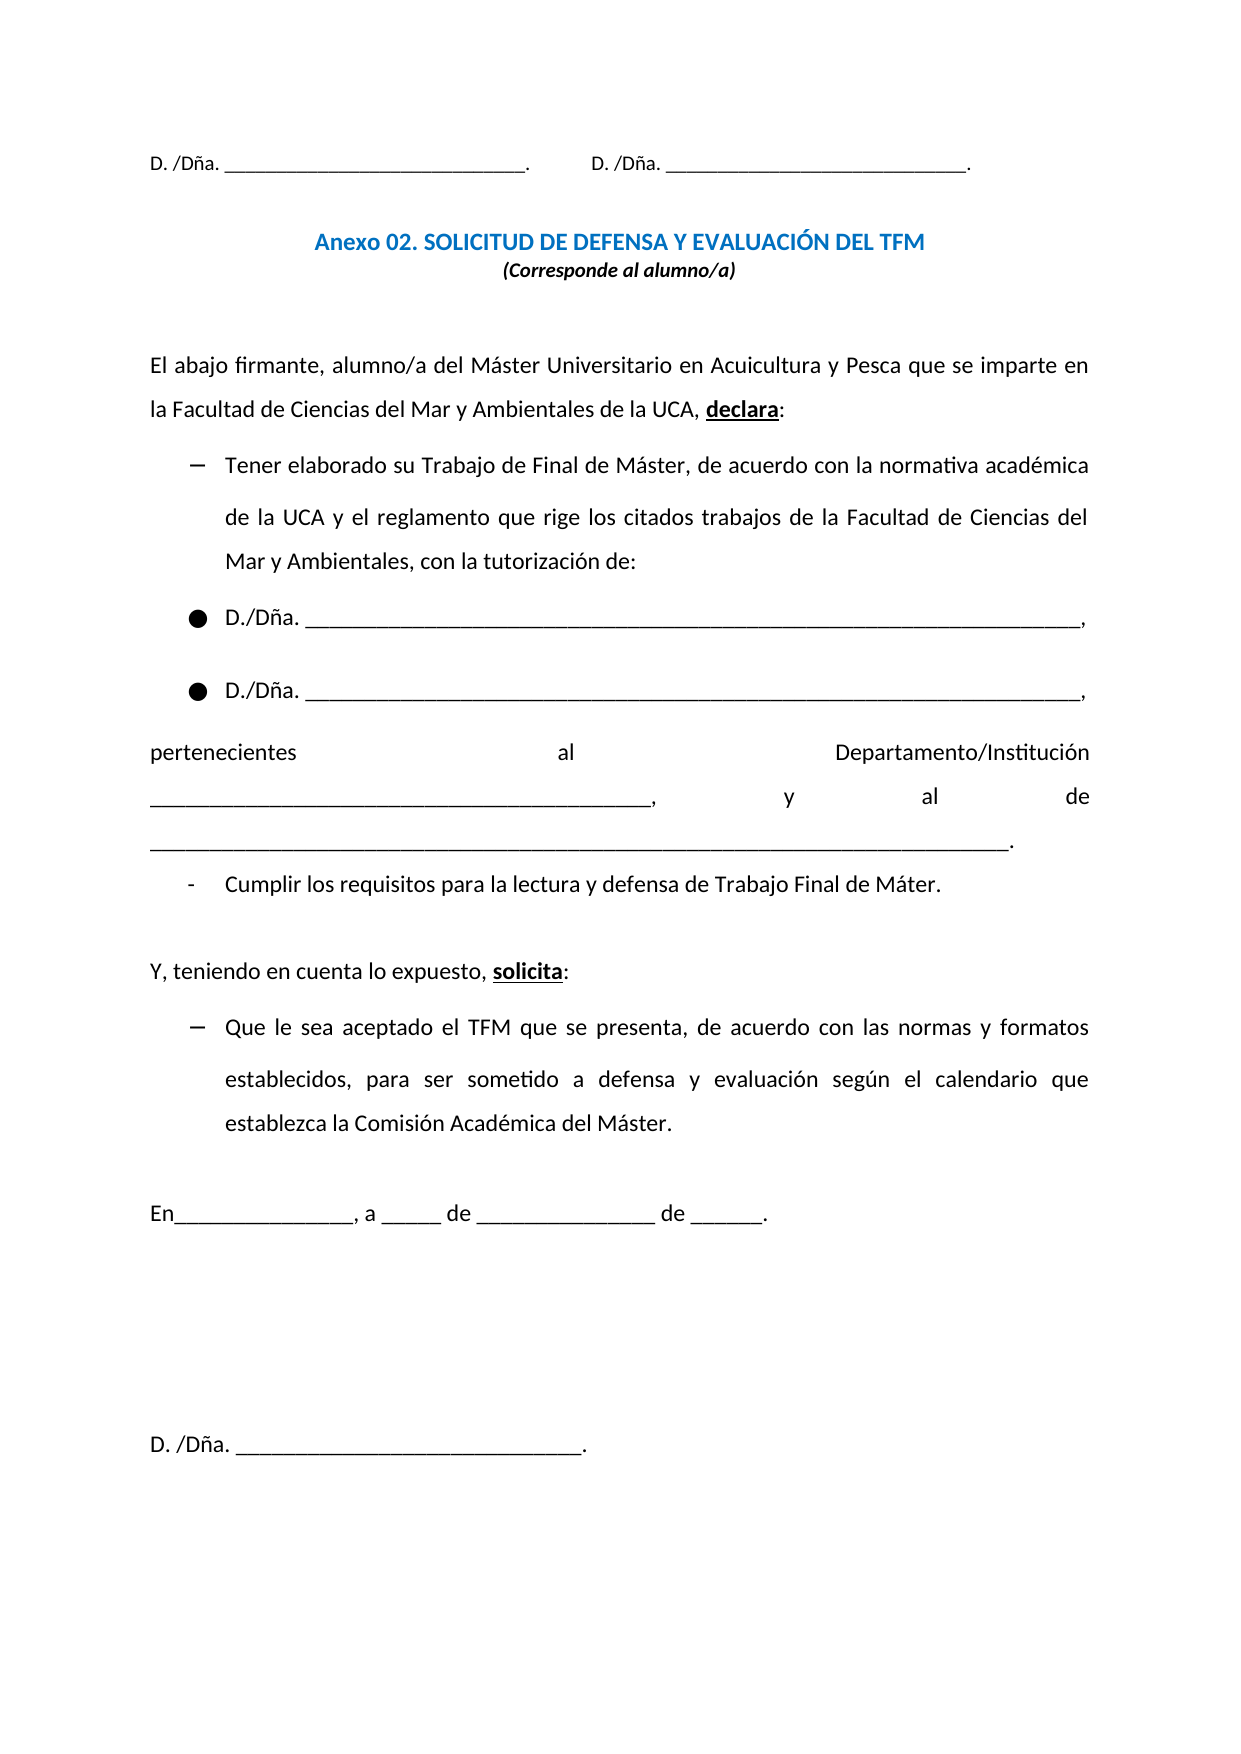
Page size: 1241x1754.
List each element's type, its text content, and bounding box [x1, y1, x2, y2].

text El abajo firmante, alumno/a del Máster Universitario en Acuicultura y Pesca que se imparte en la Facultad de Ciencias del Mar y Ambientales de la UCA, declara: [150, 351, 1090, 424]
list D./Dña. _________________________________________________________________, [187, 663, 1090, 713]
text Y, teniendo en cuenta lo expuesto, solicita: [150, 956, 1090, 986]
list D./Dña. _________________________________________________________________, [187, 590, 1090, 639]
list Tener elaborado su Trabajo de Final de Máster, de acuerdo con la normativa académica de la UCA y el reglamento que rige los citados trabajos de la Facultad de Ciencias del Mar y Ambientales, con la tutorización de: [187, 438, 1090, 575]
list Cumplir los requisitos para la lectura y defensa de Trabajo Final de Máter. [187, 869, 1090, 898]
text En_______________, a _____ de _______________ de ______. [150, 1198, 1090, 1227]
list Que le sea aceptado el TFM que se presenta, de acuerdo con las normas y formatos establecidos, para ser sometido a defensa y evaluación según el calendario que establezca la Comisión Académica del Máster. [187, 1000, 1090, 1137]
text D. /Dña. _____________________________. D. /Dña. _____________________________. [150, 150, 1090, 175]
text pertenecientes al Departamento/Institución __________________________________________, y al de ________________________________________________________________________. [150, 737, 1090, 854]
text Anexo 02. SOLICITUD DE DEFENSA Y EVALUACIÓN DEL TFM [150, 226, 1090, 257]
text D. /Dña. _____________________________. [150, 1429, 1090, 1458]
text (Corresponde al alumno/a) [150, 257, 1090, 282]
